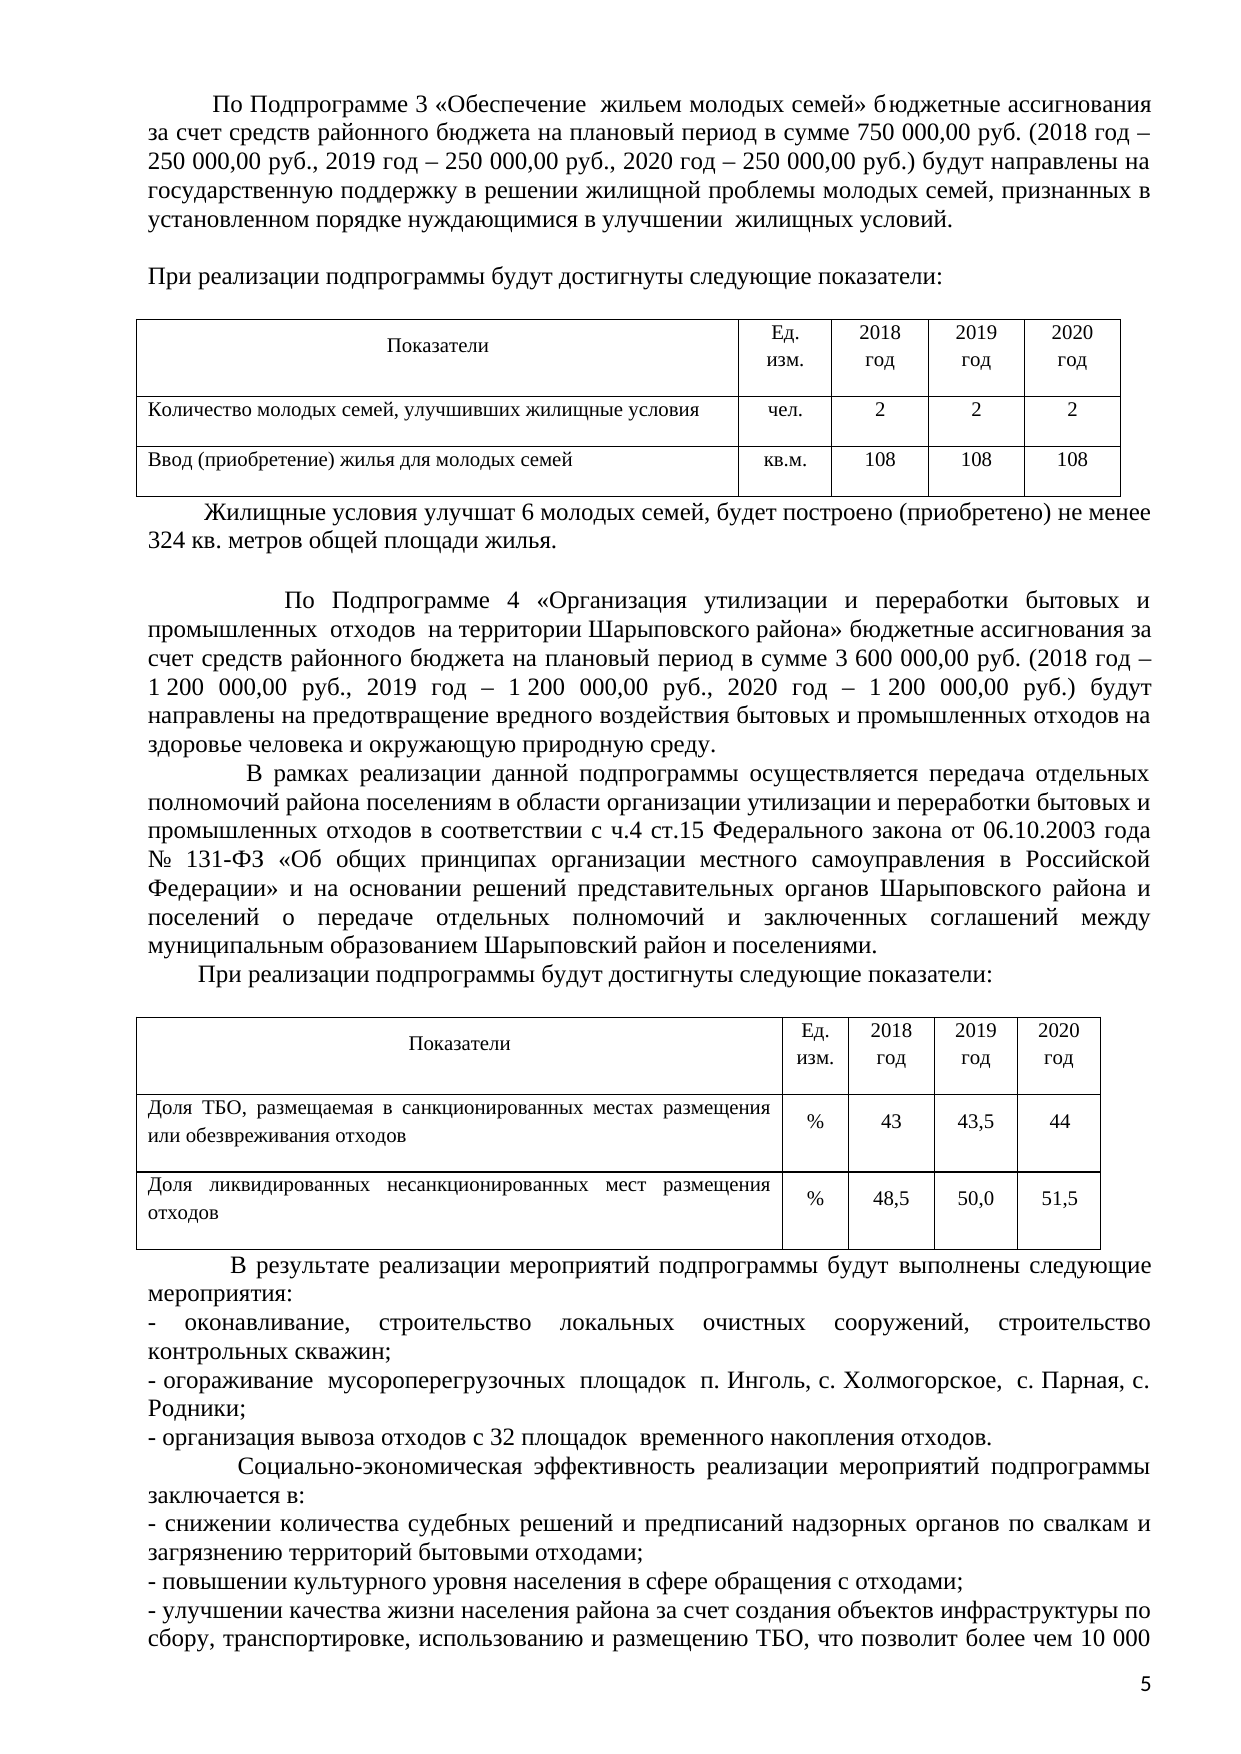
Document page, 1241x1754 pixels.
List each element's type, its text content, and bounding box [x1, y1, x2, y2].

table_cell % [783, 1173, 848, 1249]
table_cell 48,5 [849, 1173, 934, 1249]
text В результате реализации мероприятий подпрограммы будут выполнены следующие мероприятия: [148, 1250, 1152, 1307]
table_header 2020 год [1018, 1018, 1100, 1094]
table_header 2018 год [849, 1018, 934, 1094]
table_cell 50,0 [935, 1173, 1017, 1249]
table_header 2019 год [935, 1018, 1017, 1094]
table_header Ед. изм. [783, 1018, 848, 1094]
table_cell Доля ТБО, размещаемая в санкционированных местах размещения или обезвреживания отходов [137, 1095, 782, 1171]
text Жилищные условия улучшат 6 молодых семей, будет построено (приобретено) не менее 324 кв. метров общей площади жилья. [148, 497, 1152, 554]
table_cell % [783, 1095, 848, 1171]
table_cell 108 [832, 447, 928, 496]
table_cell Ввод (приобретение) жилья для молодых семей [137, 447, 738, 496]
table_header Показатели [137, 1018, 782, 1094]
table_cell чел. [739, 397, 831, 446]
text - огораживание мусороперегрузочных площадок п. Инголь, с. Холмогорское, с. Парная, с. Родники; [148, 1365, 1152, 1422]
text При реализации подпрограммы будут достигнуты следующие показатели: [148, 261, 1152, 290]
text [148, 1595, 1152, 1652]
table_cell 43,5 [935, 1095, 1017, 1171]
text - снижении количества судебных решений и предписаний надзорных органов по свалкам и загрязнению территорий бытовыми отходами; [148, 1508, 1152, 1566]
table_cell Доля ликвидированных несанкционированных мест размещения отходов [137, 1173, 782, 1249]
table_cell 2 [832, 397, 928, 446]
text В рамках реализации данной подпрограммы осуществляется передача отдельных полномочий района поселениям в области организации утилизации и переработки бытовых и промышленных отходов в соответствии с ч.4 ст.15 Федерального закона от 06.10.2003 года № 131-ФЗ «Об общих принципах организации местного самоуправления в Российской Федерации» и на основании решений представительных органов Шарыповского района и поселений о передаче отдельных полномочий и заключенных соглашений между муниципальным образованием Шарыповский район и поселениями. [148, 758, 1152, 959]
table_cell кв.м. [739, 447, 831, 496]
table_header 2018 год [832, 320, 928, 396]
table_cell Количество молодых семей, улучшивших жилищные условия [137, 397, 738, 446]
table_cell 2 [929, 397, 1024, 446]
table_cell 108 [1025, 447, 1120, 496]
table_cell 43 [849, 1095, 934, 1171]
table_header Ед. изм. [739, 320, 831, 396]
table_cell 2 [1025, 397, 1120, 446]
text При реализации подпрограммы будут достигнуты следующие показатели: [148, 959, 1152, 988]
text Социально-экономическая эффективность реализации мероприятий подпрограммы заключается в: [148, 1451, 1152, 1508]
text - повышении культурного уровня населения в сфере обращения с отходами; [148, 1566, 1152, 1595]
text - организация вывоза отходов с 32 площадок временного накопления отходов. [148, 1422, 1152, 1451]
table_cell 51,5 [1018, 1173, 1100, 1249]
text По Подпрограмме 3 «Обеспечение жильем молодых семей» бюджетные ассигнования за счет средств районного бюджета на плановый период в сумме 750 000,00 руб. (2018 год – 250 000,00 руб., 2019 год – 250 000,00 руб., 2020 год – 250 000,00 руб.) будут направлены на государственную поддержку в решении жилищной проблемы молодых семей, признанных в установленном порядке нуждающимися в улучшении жилищных условий. [148, 89, 1152, 232]
text - оконавливание, строительство локальных очистных сооружений, строительство контрольных скважин; [148, 1307, 1152, 1365]
table_header 2019 год [929, 320, 1024, 396]
text По Подпрограмме 4 «Организация утилизации и переработки бытовых и промышленных отходов на территории Шарыповского района» бюджетные ассигнования за счет средств районного бюджета на плановый период в сумме 3 600 000,00 руб. (2018 год – 1 200 000,00 руб., 2019 год – 1 200 000,00 руб., 2020 год – 1 200 000,00 руб.) будут направлены на предотвращение вредного воздействия бытовых и промышленных отходов на здоровье человека и окружающую природную среду. [148, 585, 1152, 758]
table_cell 108 [929, 447, 1024, 496]
table_cell 44 [1018, 1095, 1100, 1171]
table_header 2020 год [1025, 320, 1120, 396]
table_header Показатели [137, 320, 738, 396]
